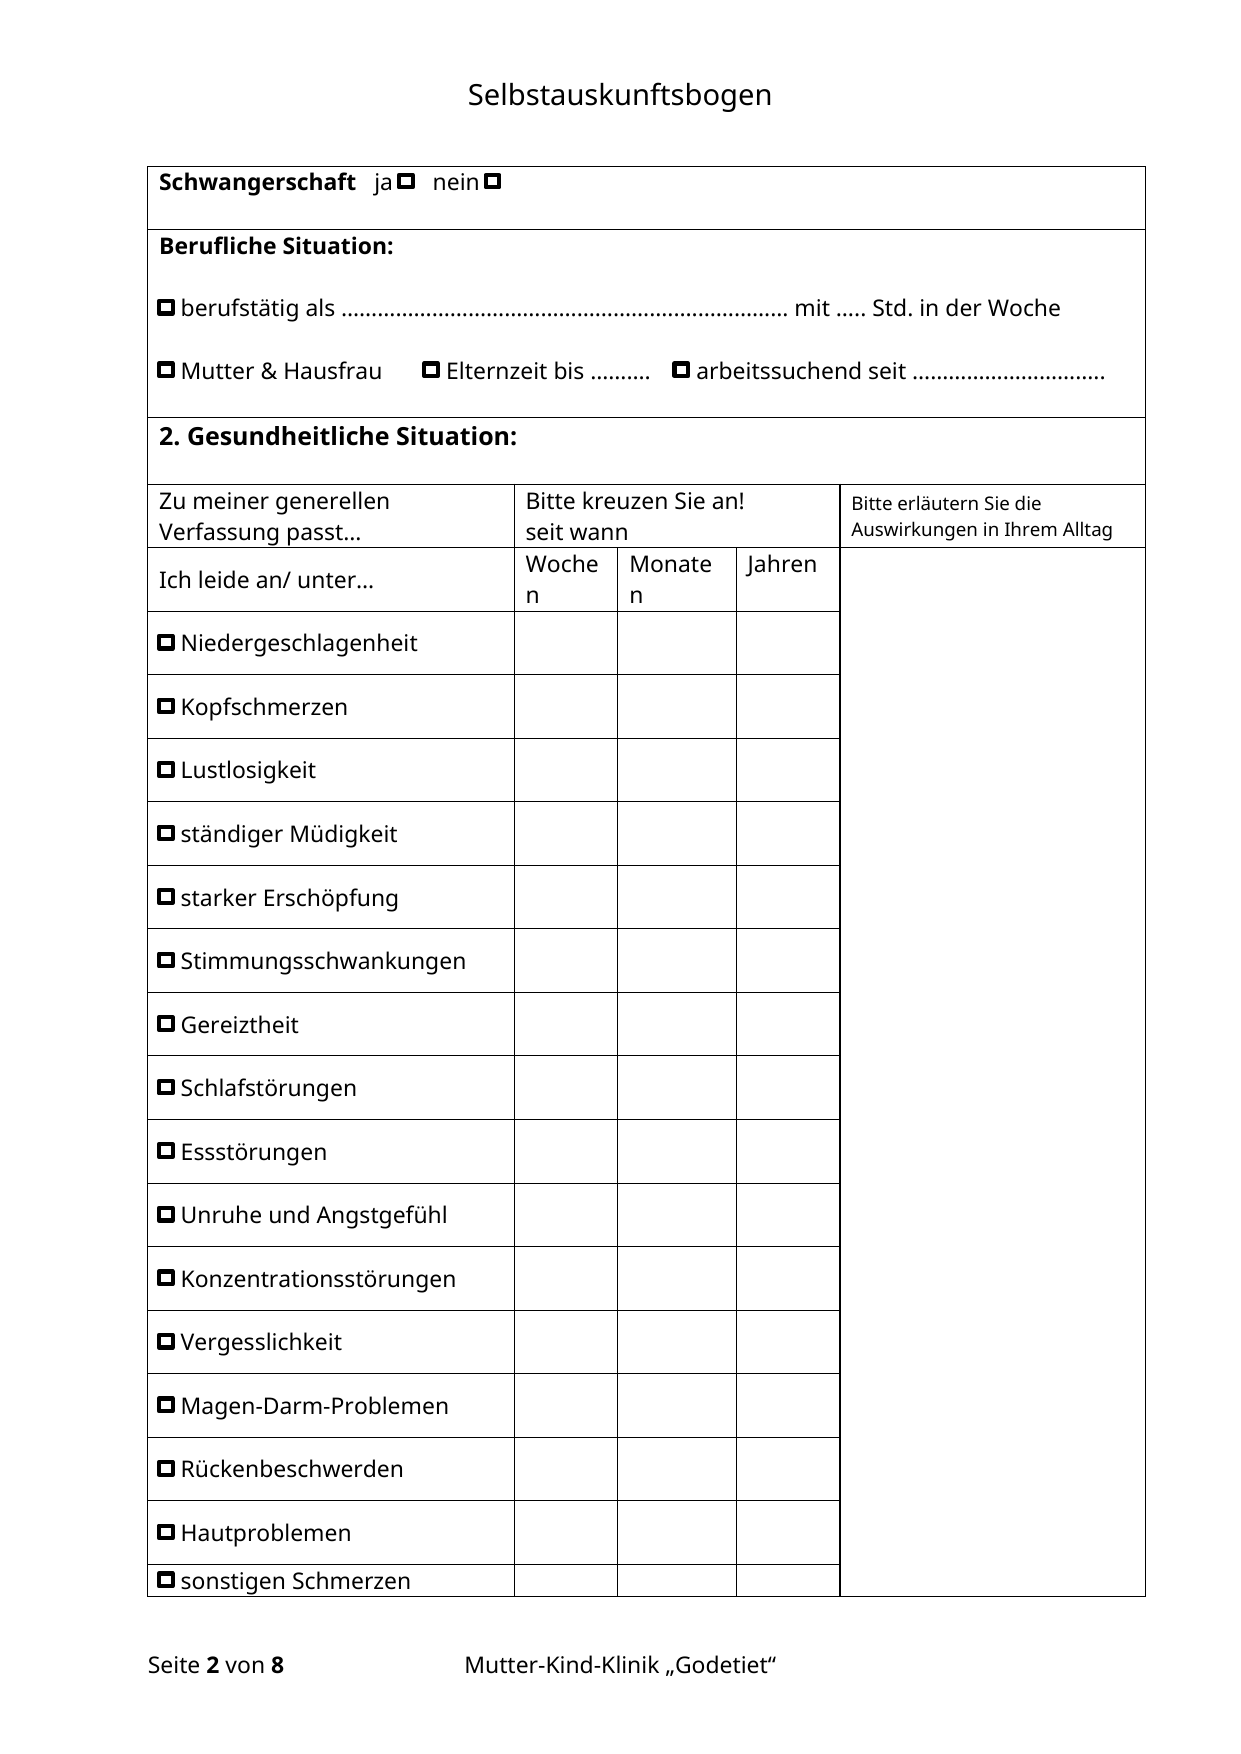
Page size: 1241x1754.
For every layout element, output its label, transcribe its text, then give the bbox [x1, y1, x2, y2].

table_cell [618, 993, 736, 1055]
table_cell [737, 1311, 839, 1373]
table_cell [515, 802, 617, 865]
table_cell ständiger Müdigkeit [148, 802, 514, 865]
table_cell [618, 1438, 736, 1500]
table_cell 2. Gesundheitliche Situation: [148, 418, 1145, 483]
table_cell [737, 1056, 839, 1119]
table_cell Bitte erläutern Sie die Auswirkungen in Ihrem Alltag [841, 485, 1145, 547]
table_cell Monaten [618, 548, 736, 611]
table_cell [515, 612, 617, 674]
table_cell [618, 1056, 736, 1119]
table_cell Magen-Darm-Problemen [148, 1374, 514, 1437]
table_cell [737, 612, 839, 674]
table_cell [618, 802, 736, 865]
table_cell [737, 993, 839, 1055]
table_cell [618, 1120, 736, 1182]
table_cell [515, 1184, 617, 1246]
table_cell [618, 1184, 736, 1246]
table_cell [737, 1374, 839, 1437]
table_cell [737, 1247, 839, 1309]
table_cell sonstigen Schmerzen [148, 1565, 514, 1596]
table_cell [515, 675, 617, 738]
table_cell Gereiztheit [148, 993, 514, 1055]
table_cell [618, 612, 736, 674]
table_cell [515, 1501, 617, 1564]
table_cell [515, 993, 617, 1055]
table_cell [737, 1438, 839, 1500]
table_cell Wochen [515, 548, 617, 611]
table_cell [515, 1438, 617, 1500]
table_cell [737, 1565, 839, 1596]
table_cell [618, 1247, 736, 1309]
table_cell [737, 929, 839, 992]
table_cell Rückenbeschwerden [148, 1438, 514, 1500]
table_cell Vergesslichkeit [148, 1311, 514, 1373]
table_cell Bitte kreuzen Sie an! seit wann [515, 485, 839, 547]
table_cell Hautproblemen [148, 1501, 514, 1564]
table_cell [618, 739, 736, 801]
table_cell [515, 1056, 617, 1119]
table_cell [737, 1501, 839, 1564]
table_cell Lustlosigkeit [148, 739, 514, 801]
table_cell [515, 929, 617, 992]
table_cell Niedergeschlagenheit [148, 612, 514, 674]
table_cell Kopfschmerzen [148, 675, 514, 738]
table_cell [618, 675, 736, 738]
table_cell [737, 1184, 839, 1246]
table_cell [515, 1374, 617, 1437]
table_cell [737, 675, 839, 738]
table_cell Berufliche Situation: berufstätig als ………………………………………………..……………… mit ….. Std. in der Woche Mutter & Hausfrau Elternzeit bis ………. arbeitssuchend seit ………………………….. [148, 230, 1145, 417]
table_cell Zu meiner generellen Verfassung passt… [148, 485, 514, 547]
table_cell [515, 1247, 617, 1309]
table_cell Stimmungsschwankungen [148, 929, 514, 992]
table_cell [618, 1501, 736, 1564]
table_cell [515, 1120, 617, 1182]
table_cell Jahren [737, 548, 839, 611]
table_cell [737, 866, 839, 928]
table_cell Essstörungen [148, 1120, 514, 1182]
table_cell [841, 548, 1145, 1596]
table_cell [618, 1565, 736, 1596]
table_cell starker Erschöpfung [148, 866, 514, 928]
table_cell Konzentrationsstörungen [148, 1247, 514, 1309]
table_cell [618, 1311, 736, 1373]
table_cell [737, 1120, 839, 1182]
table_cell Ich leide an/ unter… [148, 548, 514, 611]
table_cell Unruhe und Angstgefühl [148, 1184, 514, 1246]
table_cell [515, 1565, 617, 1596]
table_cell [618, 866, 736, 928]
table_cell [515, 739, 617, 801]
table_cell Schlafstörungen [148, 1056, 514, 1119]
table_cell [618, 1374, 736, 1437]
table_cell [618, 929, 736, 992]
table_cell [737, 739, 839, 801]
table_cell [515, 866, 617, 928]
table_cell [148, 167, 1145, 229]
table_cell [737, 802, 839, 865]
table_cell [515, 1311, 617, 1373]
